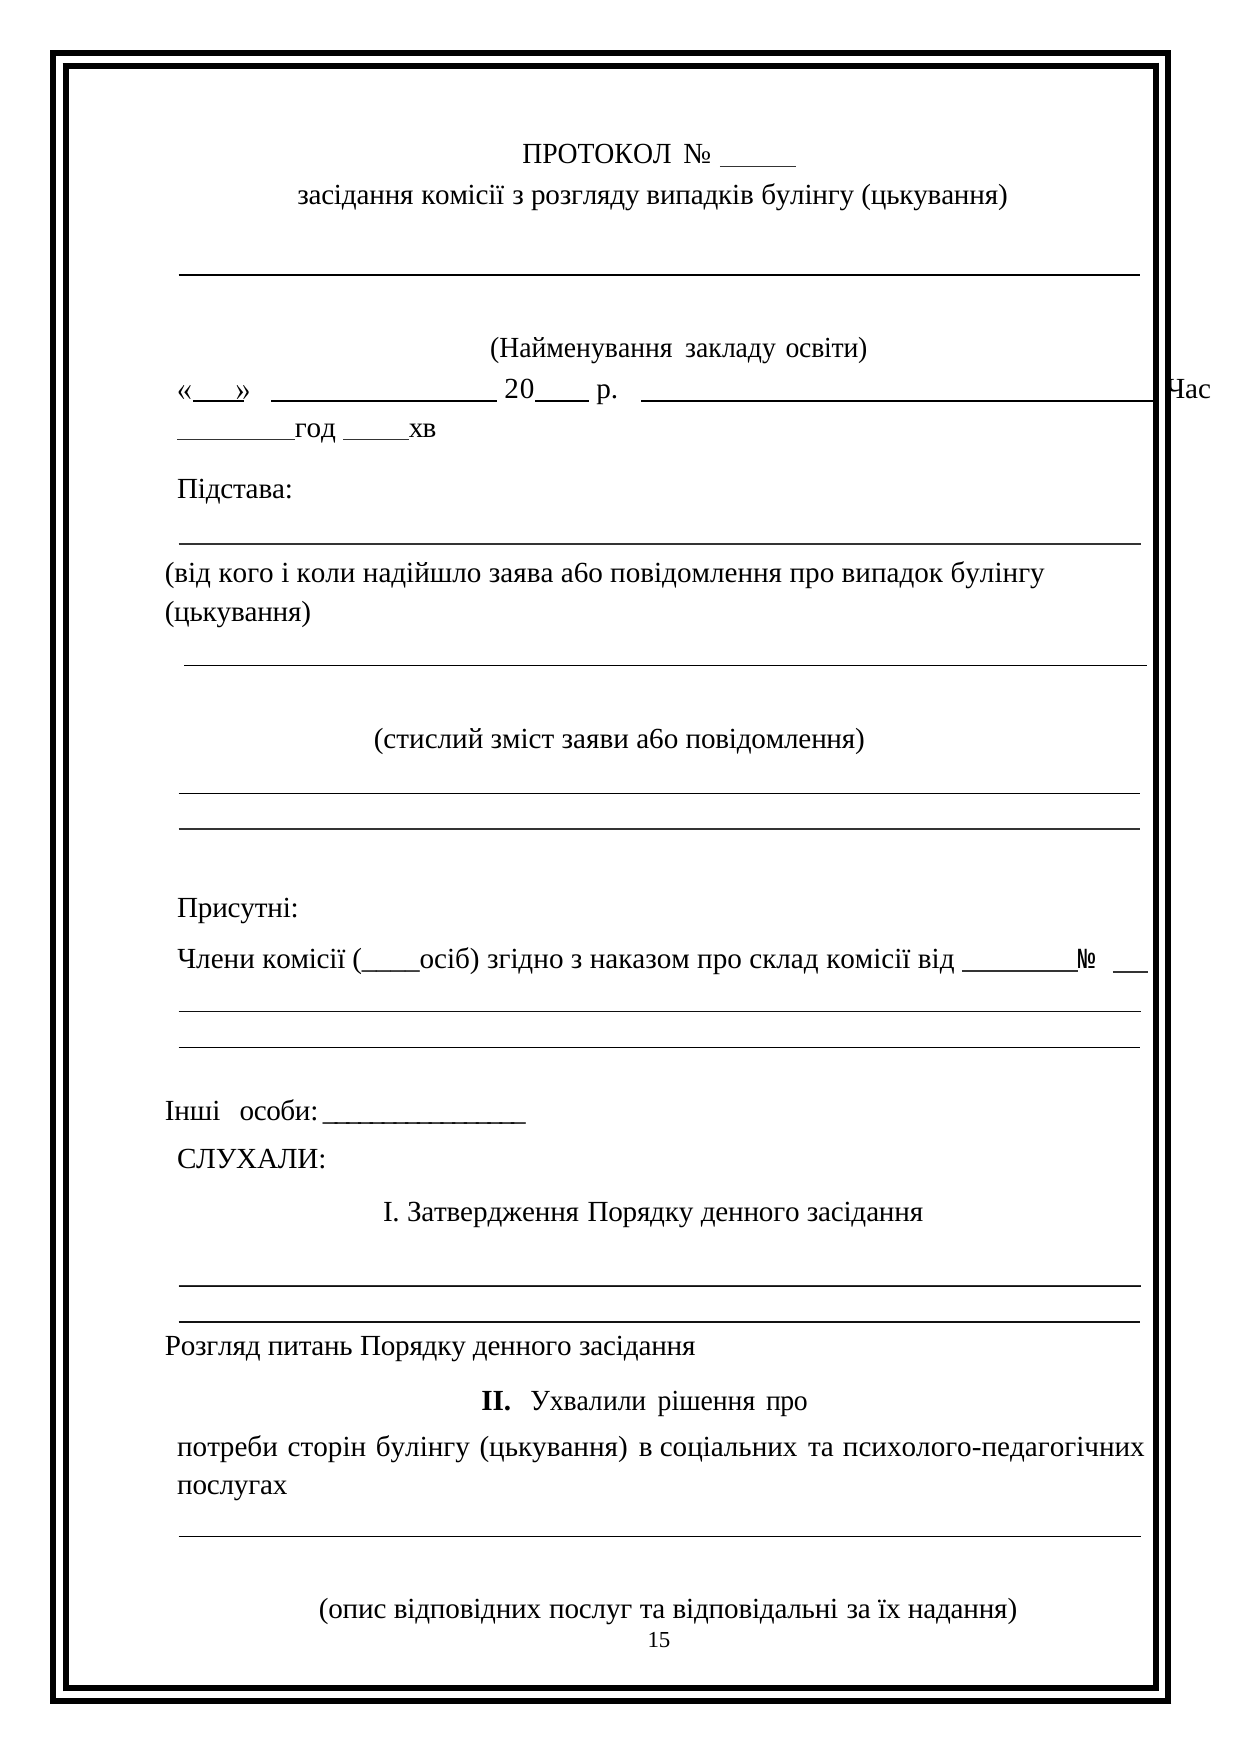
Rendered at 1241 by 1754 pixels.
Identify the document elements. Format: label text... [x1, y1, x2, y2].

text СЛУХАЛИ: [177, 1141, 1153, 1174]
text Присутні: [177, 890, 1153, 923]
text засідання комісії з розгляду випадків булінгу (цькування) [282, 177, 1023, 211]
text Члени комісії (____осіб) згідно з наказом про склад комісії від № [177, 941, 1153, 977]
text 20 р. Час год хв [177, 371, 1141, 443]
text І. Затвердження Порядку денного засідання [374, 1194, 932, 1228]
text Інші особи: _________________ [164, 1093, 1153, 1127]
list Ухвалили рішення пpo [481, 1383, 1153, 1416]
text ПРОТОКОЛ № [165, 137, 1153, 170]
text потреби сторін булінгу (цькування) в соціальних та психолого-педагогічних послугах [177, 1429, 1153, 1501]
text (стислий зміст заяви a6o повідомлення) [373, 722, 1153, 755]
text (Найменування закладу освіти) [490, 330, 1153, 364]
text Розгляд питань Порядку денного засідання [164, 1272, 1153, 1362]
text Підстава: [177, 472, 1153, 505]
text (опис відповідних послуг та відповідальні за ïx надання) [282, 1591, 1053, 1625]
text (від кого i коли надійшло заява a6o повідомлення про випадок булінгу (цькування) [164, 510, 1153, 627]
